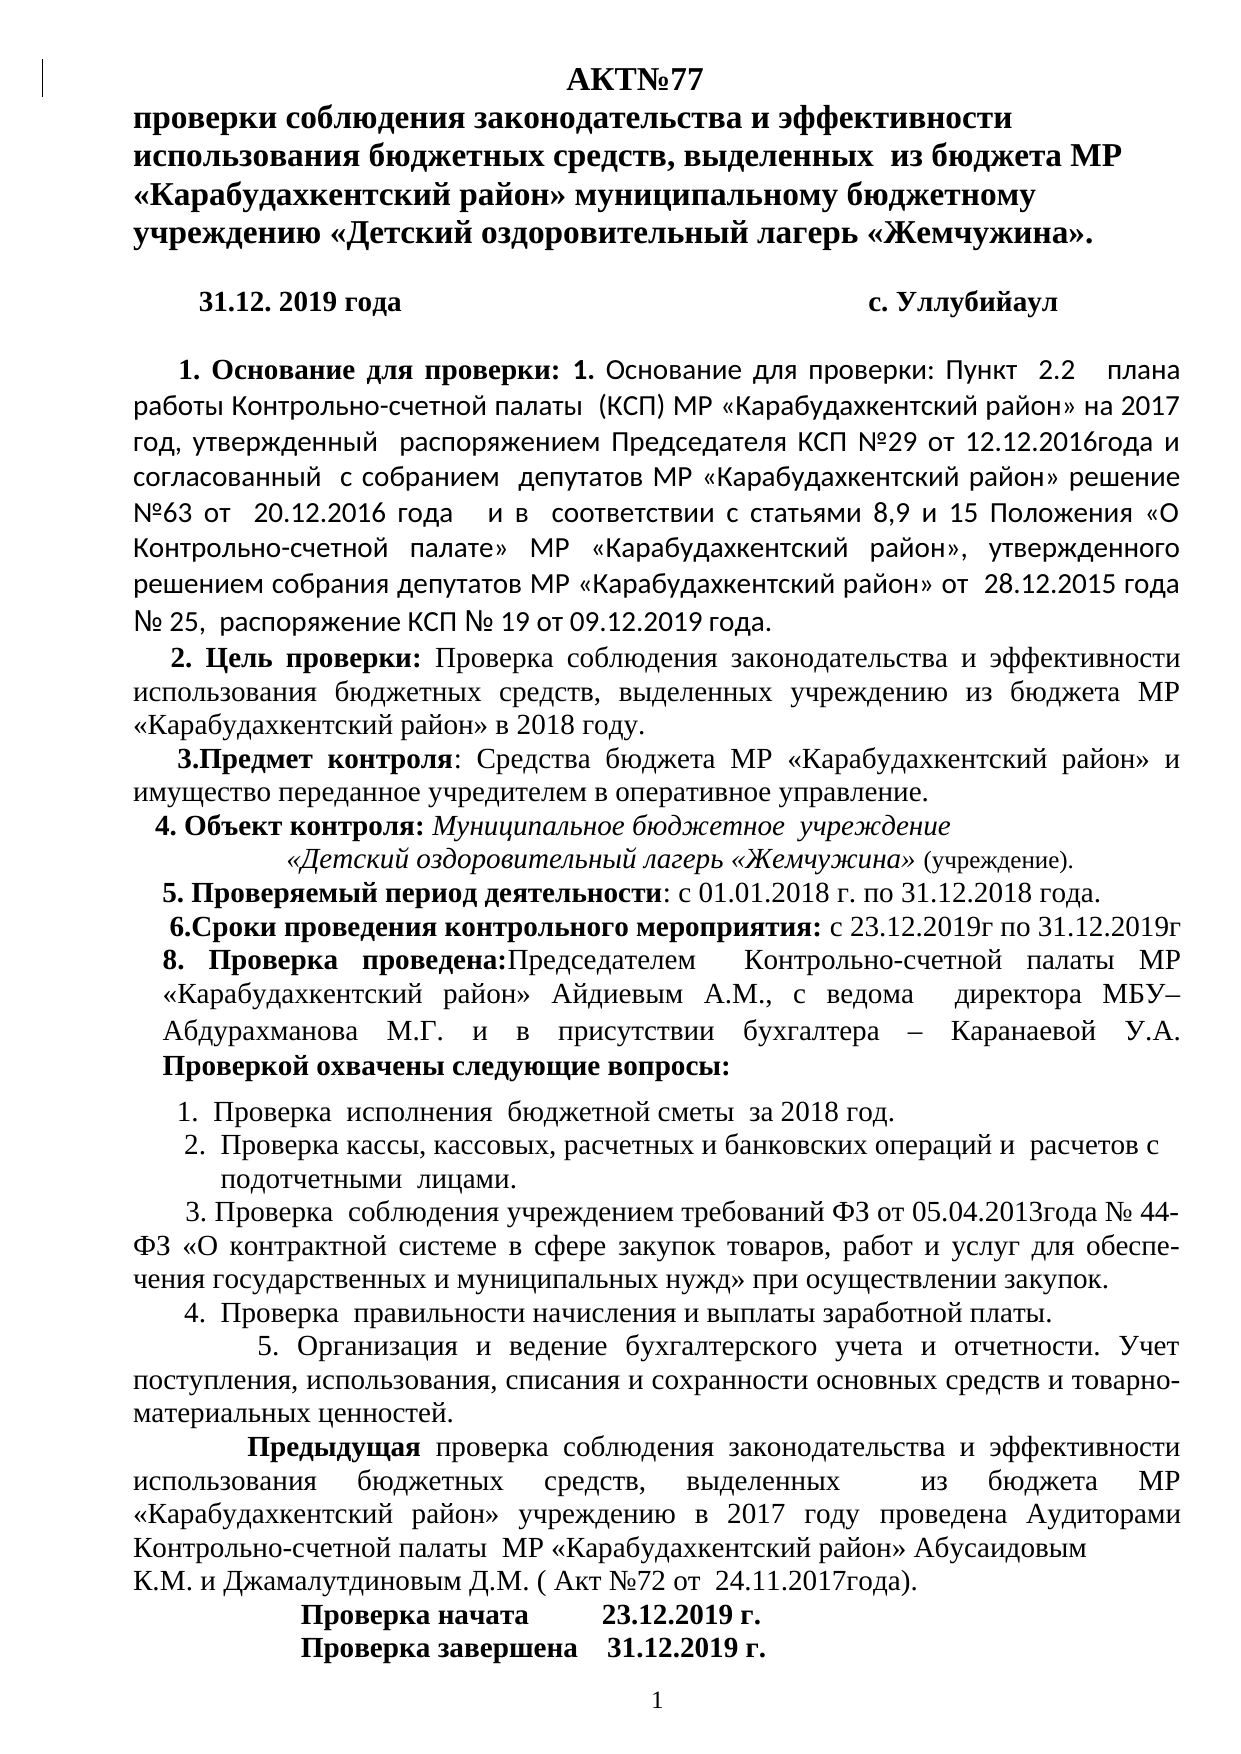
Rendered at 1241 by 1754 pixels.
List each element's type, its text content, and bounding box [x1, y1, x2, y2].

text Проверка начата 23.12.2019 г. [133, 1597, 1181, 1630]
text 5. Организация и ведение бухгалтерского учета и отчетности. Учет поступления, использования, списания и сохранности основных средств и товарно-материальных ценностей. [133, 1328, 1181, 1429]
text 6.Сроки проведения контрольного мероприятия: с 23.12.2019г по 31.12.2019г [133, 909, 1181, 942]
text «Детский оздоровительный лагерь «Жемчужина» (учреждение). [133, 842, 1181, 875]
text 5. Проверяемый период деятельности: с 01.01.2018 г. по 31.12.2018 года. [133, 875, 1181, 909]
text 31.12. 2019 года с. Уллубийаул [133, 284, 1181, 318]
text 8. Проверка проведена:Председателем Контрольно-счетной палаты МР «Карабудахкентский район» Айдиевым А.М., с ведома директора МБУ–Абдурахманова М.Г. и в присутствии бухгалтера – Каранаевой У.А. Проверкой охвачены следующие вопросы: [162, 942, 1181, 1081]
text 3.Предмет контроля: Средства бюджета МР «Карабудахкентский район» и имущество переданное учредителем в оперативное управление. [133, 741, 1181, 808]
text Предыдущая проверка соблюдения законодательства и эффективности использования бюджетных средств, выделенных из бюджета МР «Карабудахкентский район» учреждению в 2017 году проведена Аудиторами Контрольно-счетной палаты МР «Карабудахкентский район» Абусаидовым [133, 1429, 1181, 1563]
text подотчетными лицами. [133, 1161, 1181, 1194]
text 3. Проверка соблюдения учреждением требований ФЗ от 05.04.2013года № 44-ФЗ «О контрактной системе в сфере закупок товаров, работ и услуг для обеспе-чения государственных и муниципальных нужд» при осуществлении закупок. [133, 1194, 1181, 1295]
text К.М. и Джамалутдиновым Д.М. ( Акт №72 от 24.11.2017года). [133, 1563, 1181, 1597]
text 4. Объект контроля: Муниципальное бюджетное учреждение [133, 808, 1181, 842]
text 1. Основание для проверки: 1. Основание для проверки: Пункт 2.2 плана работы Контрольно-счетной палаты (КСП) МР «Карабудахкентский район» на 2017 год, утвержденный распоряжением Председателя КСП №29 от 12.12.2016года и согласованный с собранием депутатов МР «Карабудахкентский район» решение №63 от 20.12.2016 года и в соответствии с статьями 8,9 и 15 Положения «О Контрольно-счетной палате» МР «Карабудахкентский район», утвержденного решением собрания депутатов МР «Карабудахкентский район» от 28.12.2015 года № 25, распоряжение КСП № 19 от 09.12.2019 года. [133, 351, 1181, 640]
text 2. Цель проверки: Проверка соблюдения законодательства и эффективности использования бюджетных средств, выделенных учреждению из бюджета МР «Карабудахкентский район» в 2018 году. [133, 640, 1181, 741]
text АКТ№77 [43, 59, 1181, 97]
text 2. Проверка кассы, кассовых, расчетных и банковских операций и расчетов с [133, 1127, 1181, 1161]
text 1. Проверка исполнения бюджетной сметы за 2018 год. [133, 1094, 1181, 1127]
text 4. Проверка правильности начисления и выплаты заработной платы. [133, 1295, 1181, 1328]
text проверки соблюдения законодательства и эффективности использования бюджетных средств, выделенных из бюджета МР «Карабудахкентский район» муниципальному бюджетному учреждению «Детский оздоровительный лагерь «Жемчужина». [133, 97, 1181, 251]
text Проверка завершена 31.12.2019 г. [133, 1630, 1181, 1664]
